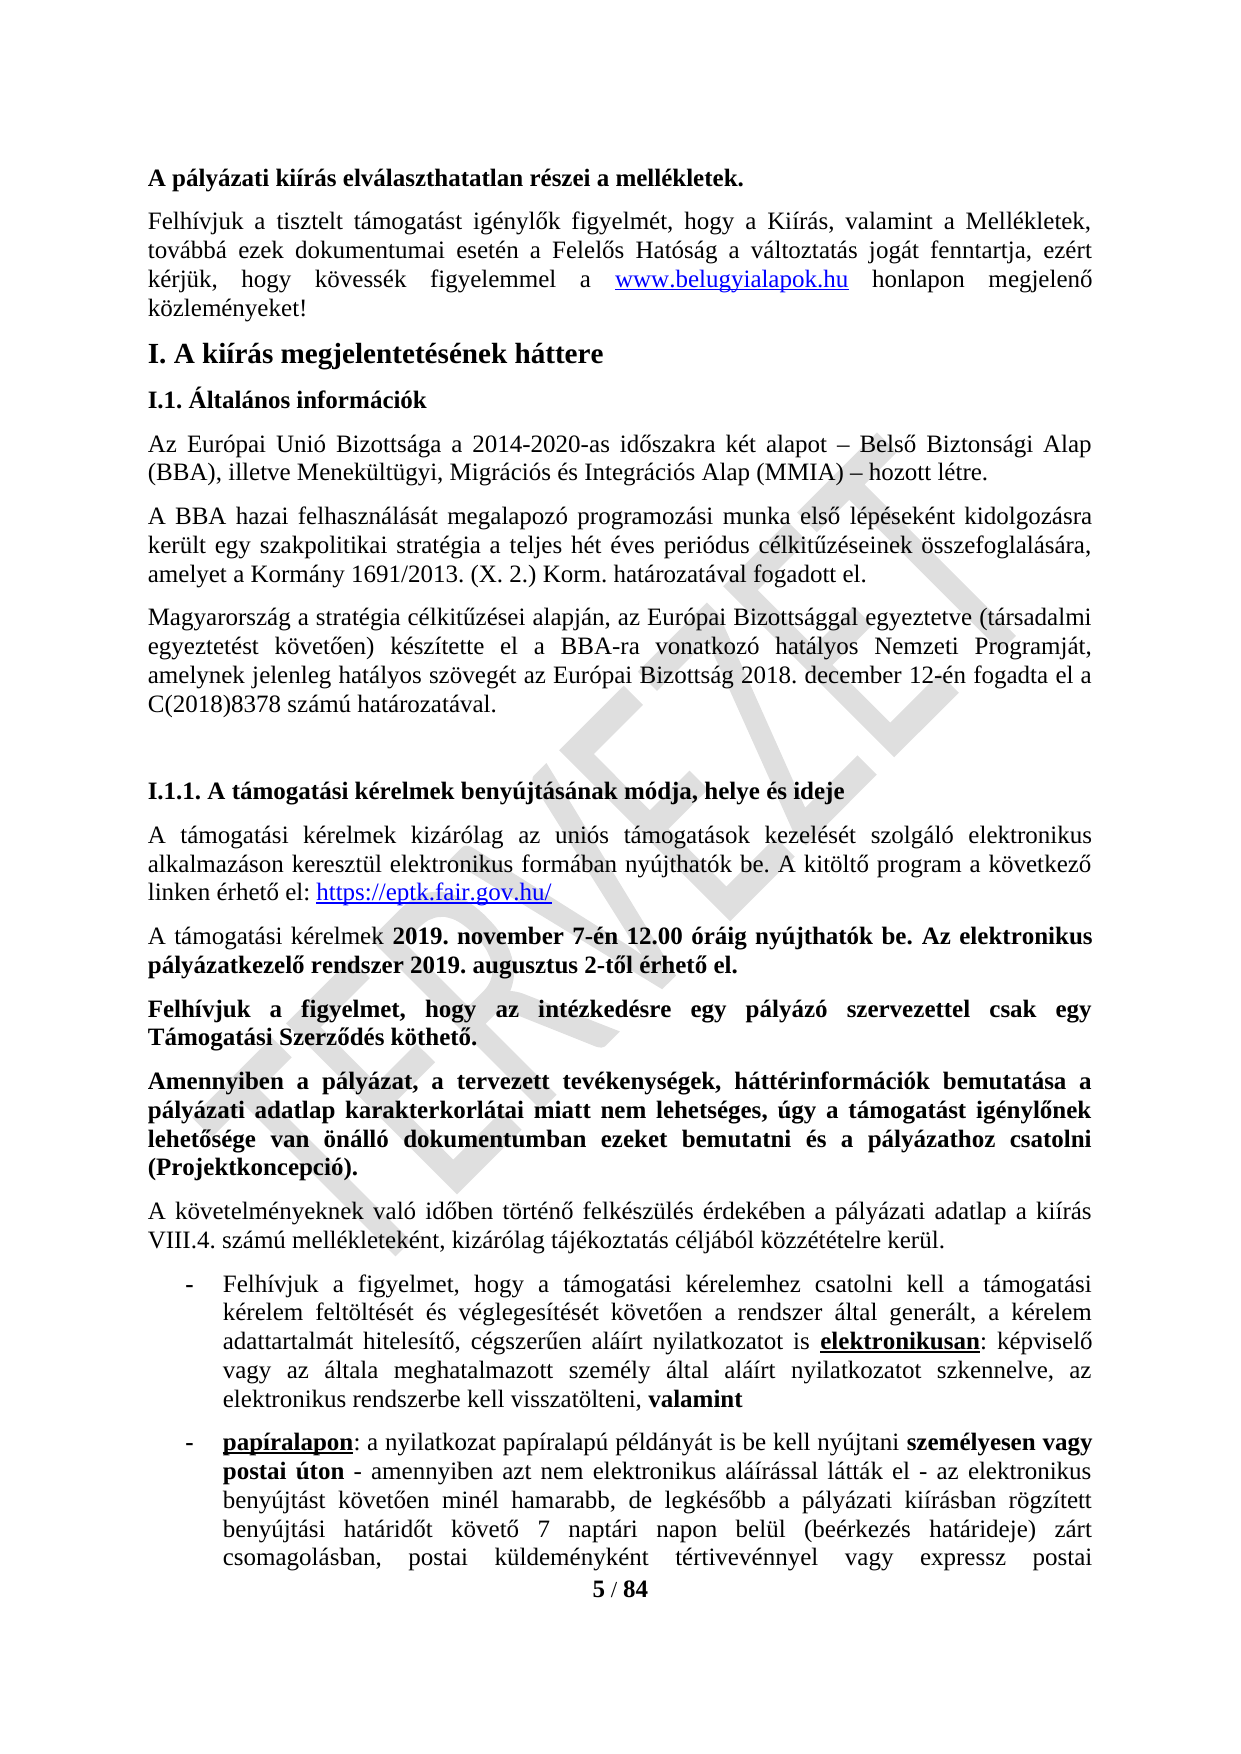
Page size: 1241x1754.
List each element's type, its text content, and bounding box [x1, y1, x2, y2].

text Amennyiben a pályázat, a tervezett tevékenységek, háttérinformációk bemutatása a pályázati adatlap karakterkorlátai miatt nem lehetséges, úgy a támogatást igénylőnek lehetősége van önálló dokumentumban ezeket bemutatni és a pályázathoz csatolni (Projektkoncepció). [148, 1066, 1093, 1181]
text Magyarország a stratégia célkitűzései alapján, az Európai Bizottsággal egyeztetve (társadalmi egyeztetést követően) készítette el a BBA-ra vonatkozó hatályos Nemzeti Programját, amelynek jelenleg hatályos szövegét az Európai Bizottság 2018. december 12-én fogadta el a C(2018)8378 számú határozatával. [148, 602, 1093, 717]
subtitle I.1. Általános információk [148, 385, 1093, 414]
text A támogatási kérelmek 2019. november 7-én 12.00 óráig nyújthatók be. Az elektronikus pályázatkezelő rendszer 2019. augusztus 2-től érhető el. [148, 921, 1093, 979]
subtitle I. A kiírás megjelentetésének háttere [148, 336, 1093, 370]
text Az Európai Unió Bizottsága a 2014-2020-as időszakra két alapot – Belső Biztonsági Alap (BBA), illetve Menekültügyi, Migrációs és Integrációs Alap (MMIA) – hozott létre. [148, 429, 1093, 486]
text Felhívjuk a figyelmet, hogy az intézkedésre egy pályázó szervezettel csak egy Támogatási Szerződés köthető. [148, 994, 1093, 1051]
list Felhívjuk a figyelmet, hogy a támogatási kérelemhez csatolni kell a támogatási kérelem feltöltését és véglegesítését követően a rendszer által generált, a kérelem adattartalmát hitelesítő, cégszerűen aláírt nyilatkozatot is elektronikusan: képviselő vagy az általa meghatalmazott személy által aláírt nyilatkozatot szkennelve, az elektronikus rendszerbe kell visszatölteni, valamint [185, 1269, 1093, 1412]
text A pályázati kiírás elválaszthatatlan részei a mellékletek. [148, 163, 1093, 191]
text A követelményeknek való időben történő felkészülés érdekében a pályázati adatlap a kiírás VIII.4. számú mellékleteként, kizárólag tájékoztatás céljából közzétételre kerül. [148, 1196, 1093, 1254]
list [185, 1427, 1093, 1571]
text A BBA hazai felhasználását megalapozó programozási munka első lépéseként kidolgozásra került egy szakpolitikai stratégia a teljes hét éves periódus célkitűzéseinek összefoglalására, amelyet a Kormány 1691/2013. (X. 2.) Korm. határozatával fogadott el. [148, 501, 1093, 587]
text Felhívjuk a tisztelt támogatást igénylők figyelmét, hogy a Kiírás, valamint a Mellékletek, továbbá ezek dokumentumai esetén a Felelős Hatóság a változtatás jogát fenntartja, ezért kérjük, hogy kövessék figyelemmel a www.belugyialapok.hu honlapon megjelenő közleményeket! [148, 206, 1093, 321]
text A támogatási kérelmek kizárólag az uniós támogatások kezelését szolgáló elektronikus alkalmazáson keresztül elektronikus formában nyújthatók be. A kitöltő program a következő linken érhető el: [148, 820, 1093, 906]
subtitle I.1.1. A támogatási kérelmek benyújtásának módja, helye és ideje [148, 776, 1093, 805]
